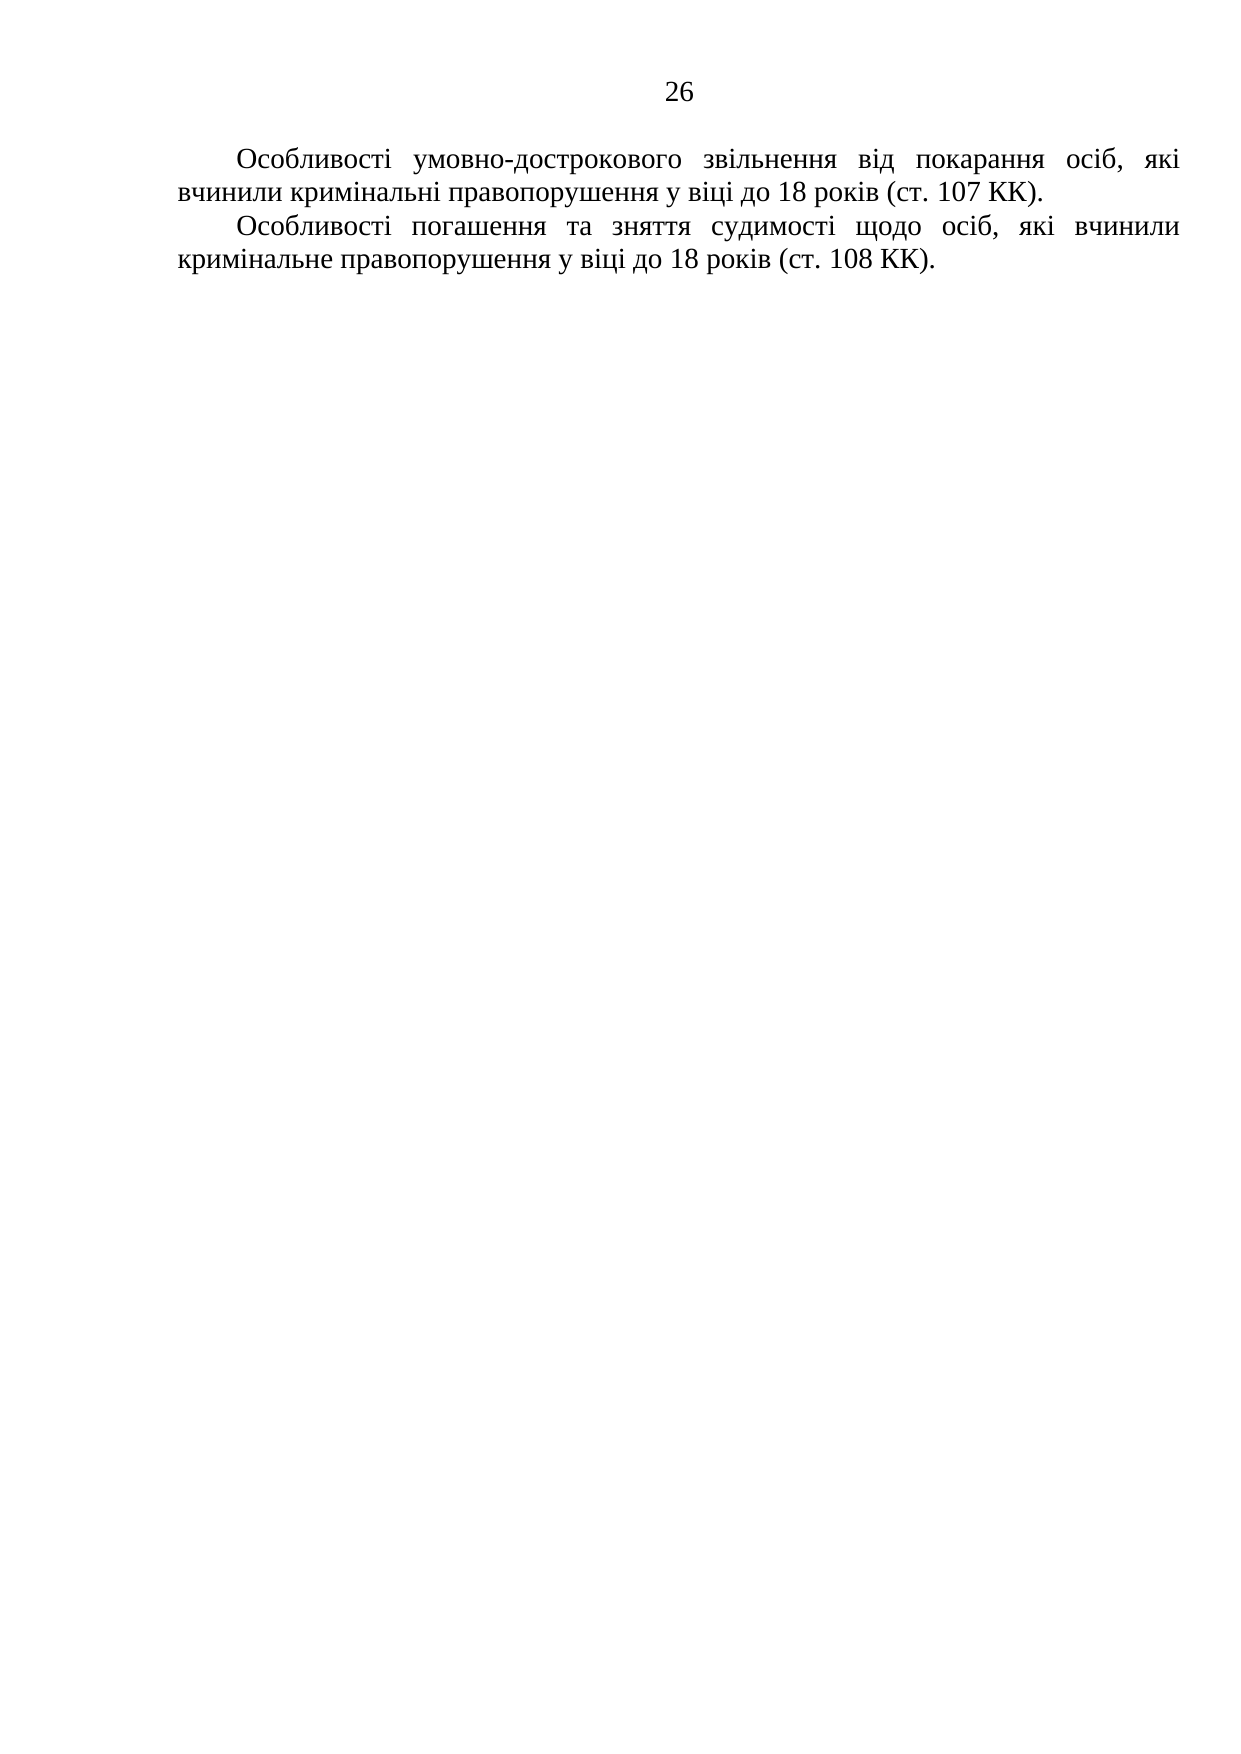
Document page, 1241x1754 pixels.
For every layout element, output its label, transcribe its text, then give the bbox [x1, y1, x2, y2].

text Особливості умовно-дострокового звільнення від покарання осіб, які вчинили кримінальні правопорушення у віці до 18 років (ст. 107 КК). [177, 141, 1181, 208]
text Особливості погашення та зняття судимості щодо осіб, які вчинили кримінальне правопорушення у віці до 18 років (ст. 108 КК). [177, 208, 1181, 275]
